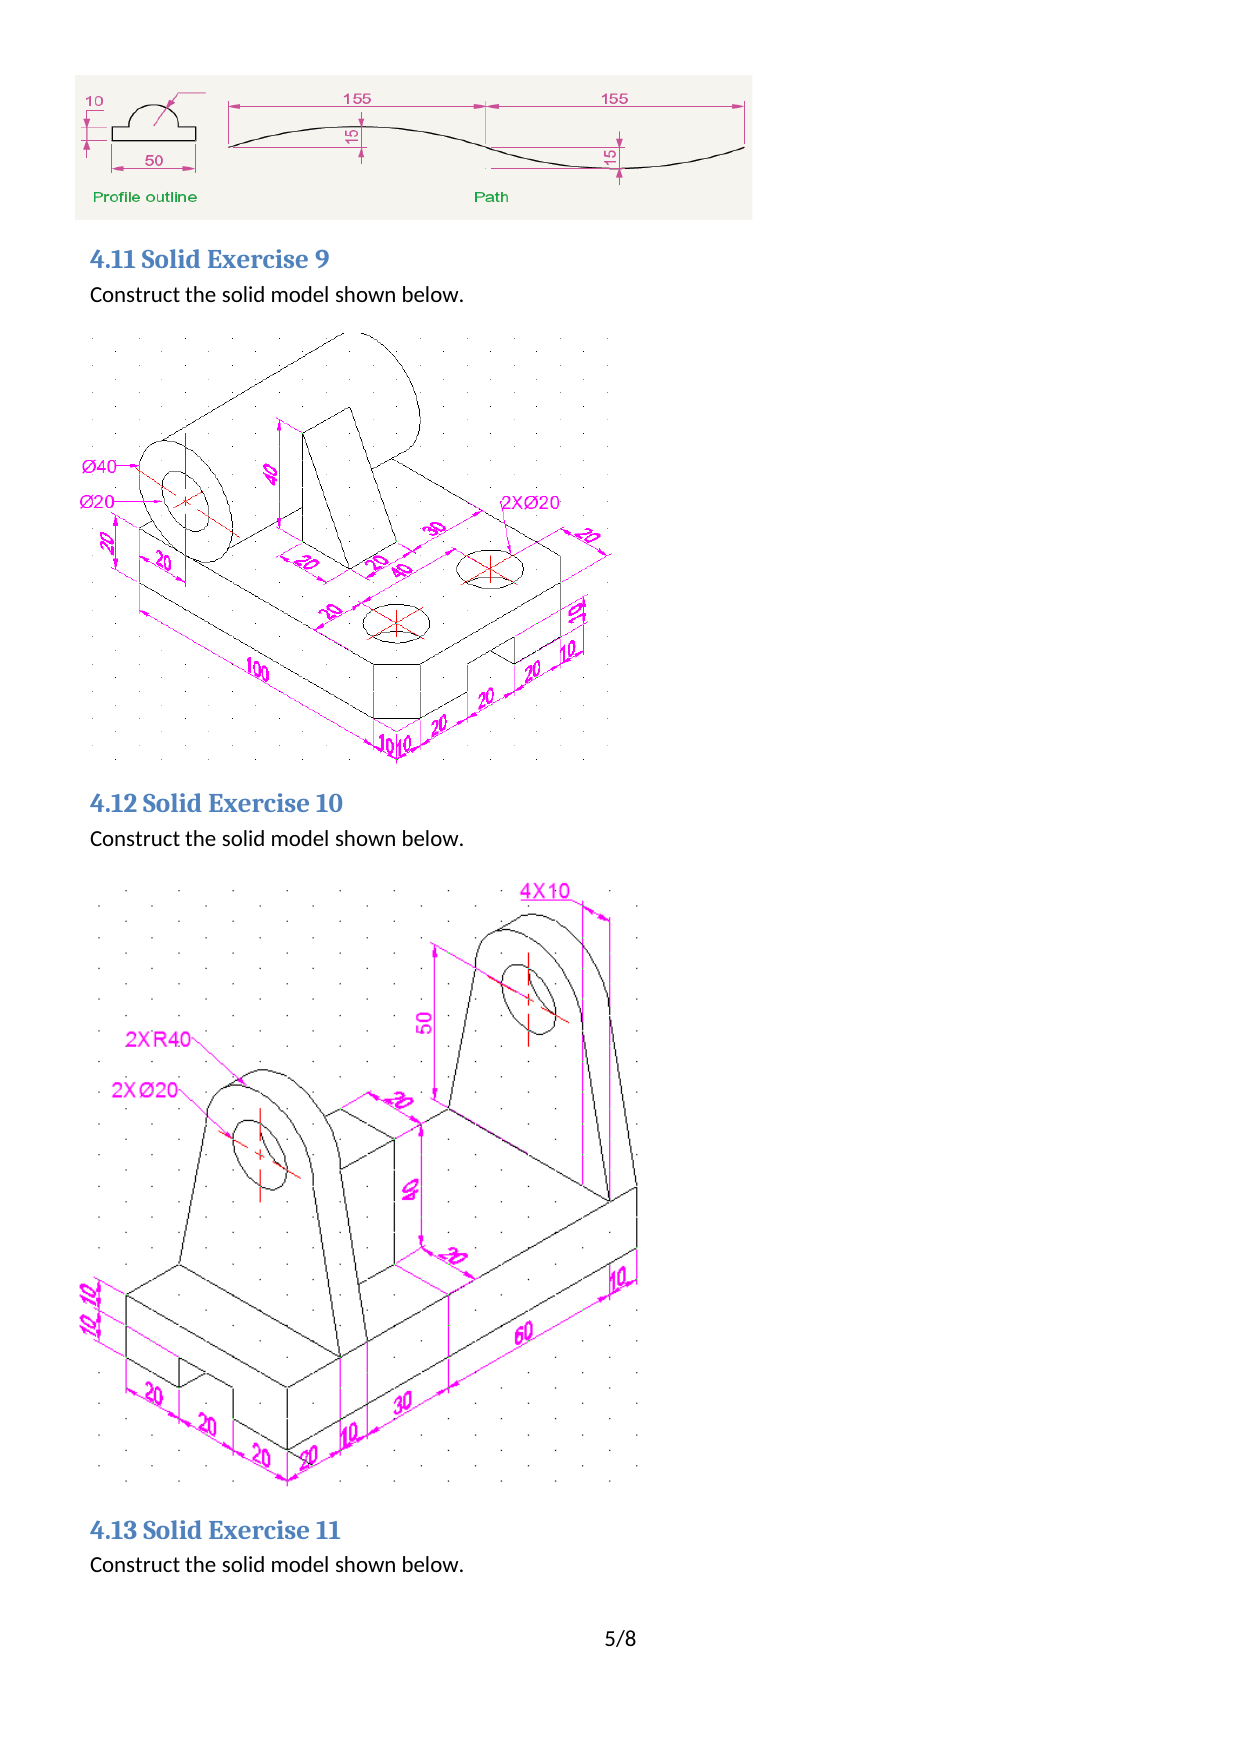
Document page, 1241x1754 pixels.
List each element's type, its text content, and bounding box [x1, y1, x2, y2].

subtitle 4.11 Solid Exercise 9 [90, 244, 1165, 275]
picture [75, 877, 648, 1490]
text Construct the solid model shown below. [90, 824, 1165, 852]
subtitle 4.12 Solid Exercise 10 [90, 788, 1165, 819]
text Construct the solid model shown below. [90, 280, 1165, 308]
subtitle 4.13 Solid Exercise 11 [90, 1515, 1165, 1546]
picture [75, 333, 615, 764]
text Construct the solid model shown below. [90, 1550, 1165, 1578]
picture [75, 75, 753, 220]
